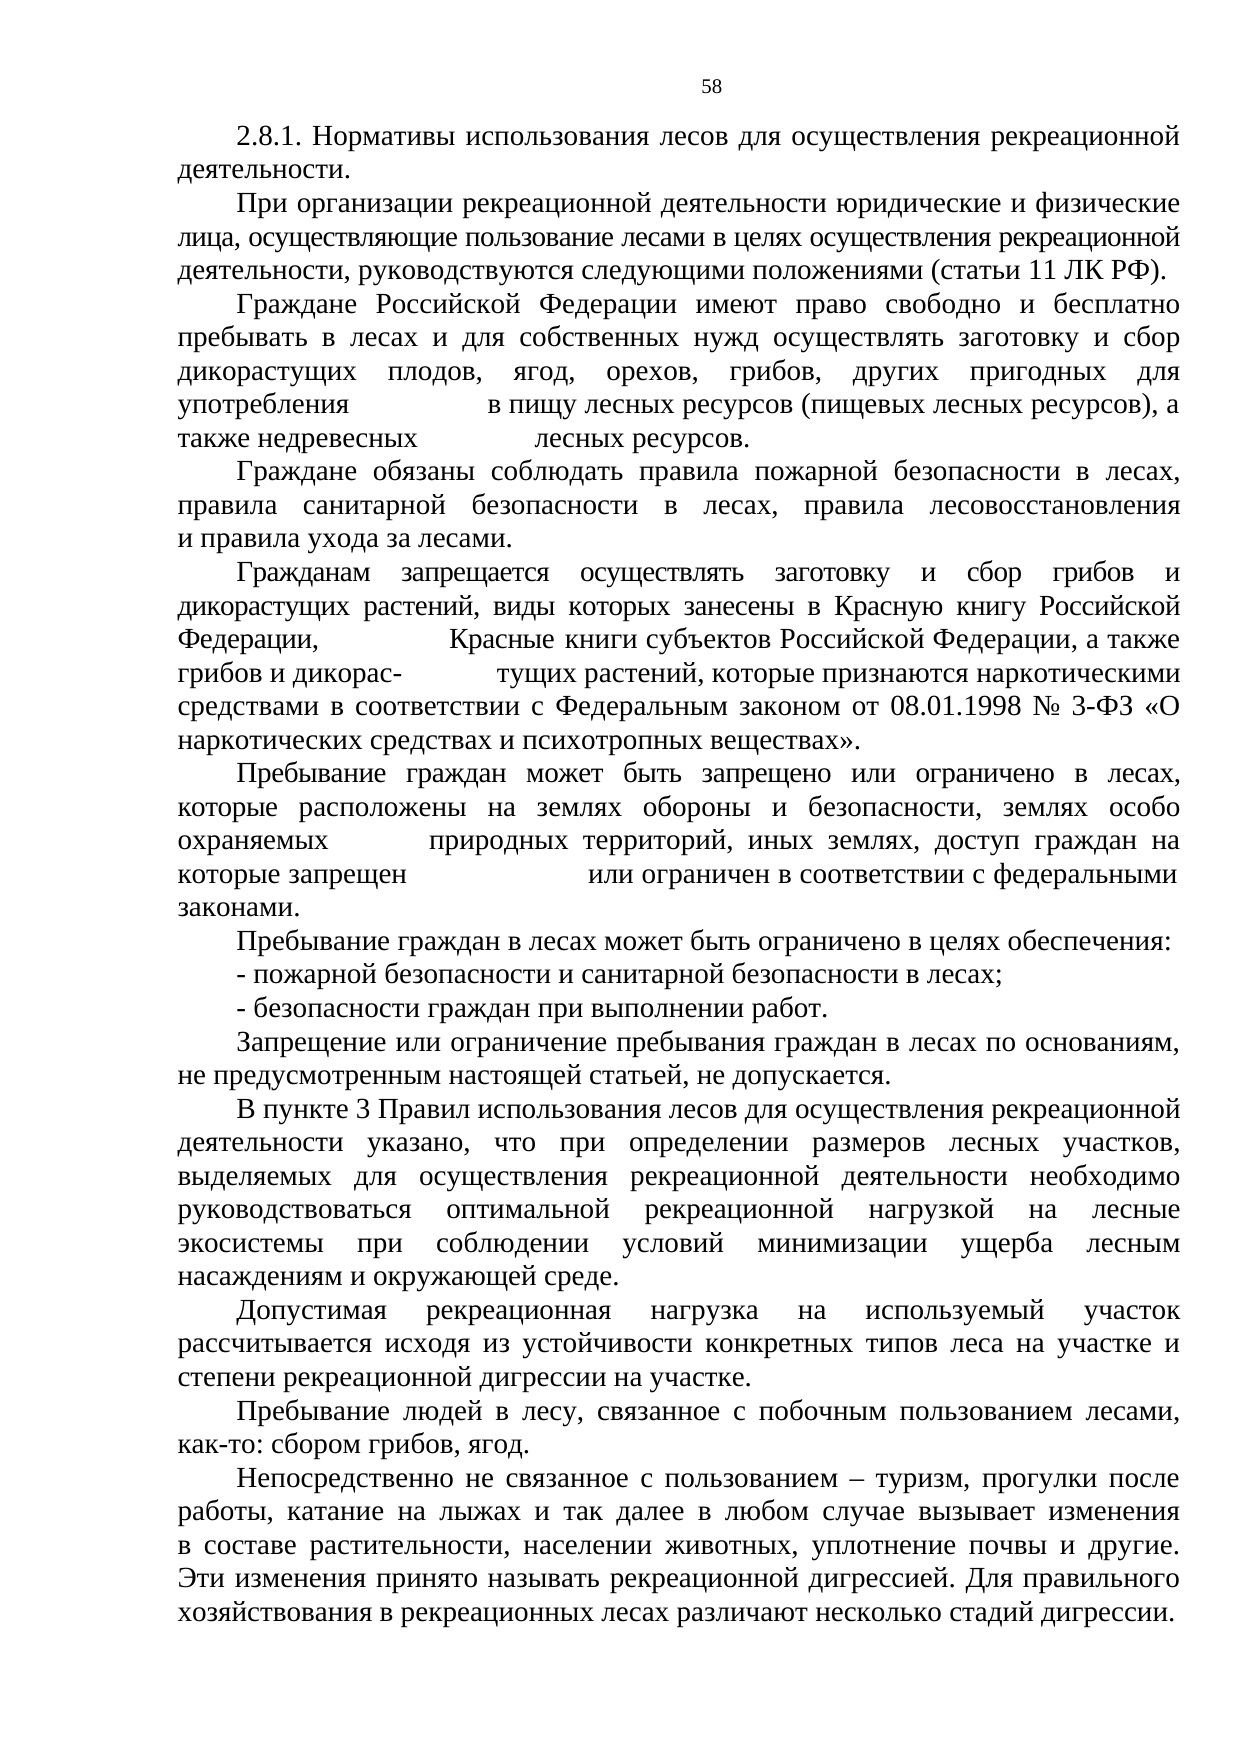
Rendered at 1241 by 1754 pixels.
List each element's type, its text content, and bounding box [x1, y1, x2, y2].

text 2.8.1. Нормативы использования лесов для осуществления рекреационной деятельности. [177, 118, 1181, 185]
text Пребывание людей в лесу, связанное с побочным пользованием лесами, как-то: сбором грибов, ягод. [177, 1393, 1181, 1460]
text В пункте 3 Правил использования лесов для осуществления рекреационной деятельности указано, что при определении размеров лесных участков, выделяемых для осуществления рекреационной деятельности необходимо руководствоваться оптимальной рекреационной нагрузкой на лесные экосистемы при соблюдении условий минимизации ущерба лесным насаждениям и окружающей среде. [177, 1091, 1181, 1292]
text Непосредственно не связанное с пользованием – туризм, прогулки после работы, катание на лыжах и так далее в любом случае вызывает изменения в составе растительности, населении животных, уплотнение почвы и другие. Эти изменения принято называть рекреационной дигрессией. Для правильного хозяйствования в рекреационных лесах различают несколько стадий дигрессии. [177, 1460, 1181, 1627]
text Запрещение или ограничение пребывания граждан в лесах по основаниям, не предусмотренным настоящей статьей, не допускается. [177, 1024, 1181, 1091]
text Граждане Российской Федерации имеют право свободно и бесплатно пребывать в лесах и для собственных нужд осуществлять заготовку и сбор дикорастущих плодов, ягод, орехов, грибов, других пригодных для употребления в пищу лесных ресурсов (пищевых лесных ресурсов), а также недревесных лесных ресурсов. [177, 286, 1181, 453]
text Пребывание граждан может быть запрещено или ограничено в лесах, которые расположены на землях обороны и безопасности, землях особо охраняемых природных территорий, иных землях, доступ граждан на которые запрещен или ограничен в соответствии с федеральными законами. [177, 755, 1181, 923]
text При организации рекреационной деятельности юридические и физические лица, осуществляющие пользование лесами в целях осуществления рекреационной деятельности, руководствуются следующими положениями (статьи 11 ЛК РФ). [177, 185, 1181, 286]
text Пребывание граждан в лесах может быть ограничено в целях обеспечения: [177, 923, 1181, 957]
text Граждане обязаны соблюдать правила пожарной безопасности в лесах, правила санитарной безопасности в лесах, правила лесовосстановления и правила ухода за лесами. [177, 453, 1181, 554]
text - пожарной безопасности и санитарной безопасности в лесах; [177, 957, 1181, 990]
text Допустимая рекреационная нагрузка на используемый участок рассчитывается исходя из устойчивости конкретных типов леса на участке и степени рекреационной дигрессии на участке. [177, 1292, 1181, 1393]
text - безопасности граждан при выполнении работ. [177, 990, 1181, 1024]
text Гражданам запрещается осуществлять заготовку и сбор грибов и дикорастущих растений, виды которых занесены в Красную книгу Российской Федерации, Красные книги субъектов Российской Федерации, а также грибов и дикорас- тущих растений, которые признаются наркотическими средствами в соответствии с Федеральным законом от 08.01.1998 № 3-ФЗ «О наркотических средствах и психотропных веществах». [177, 554, 1181, 755]
